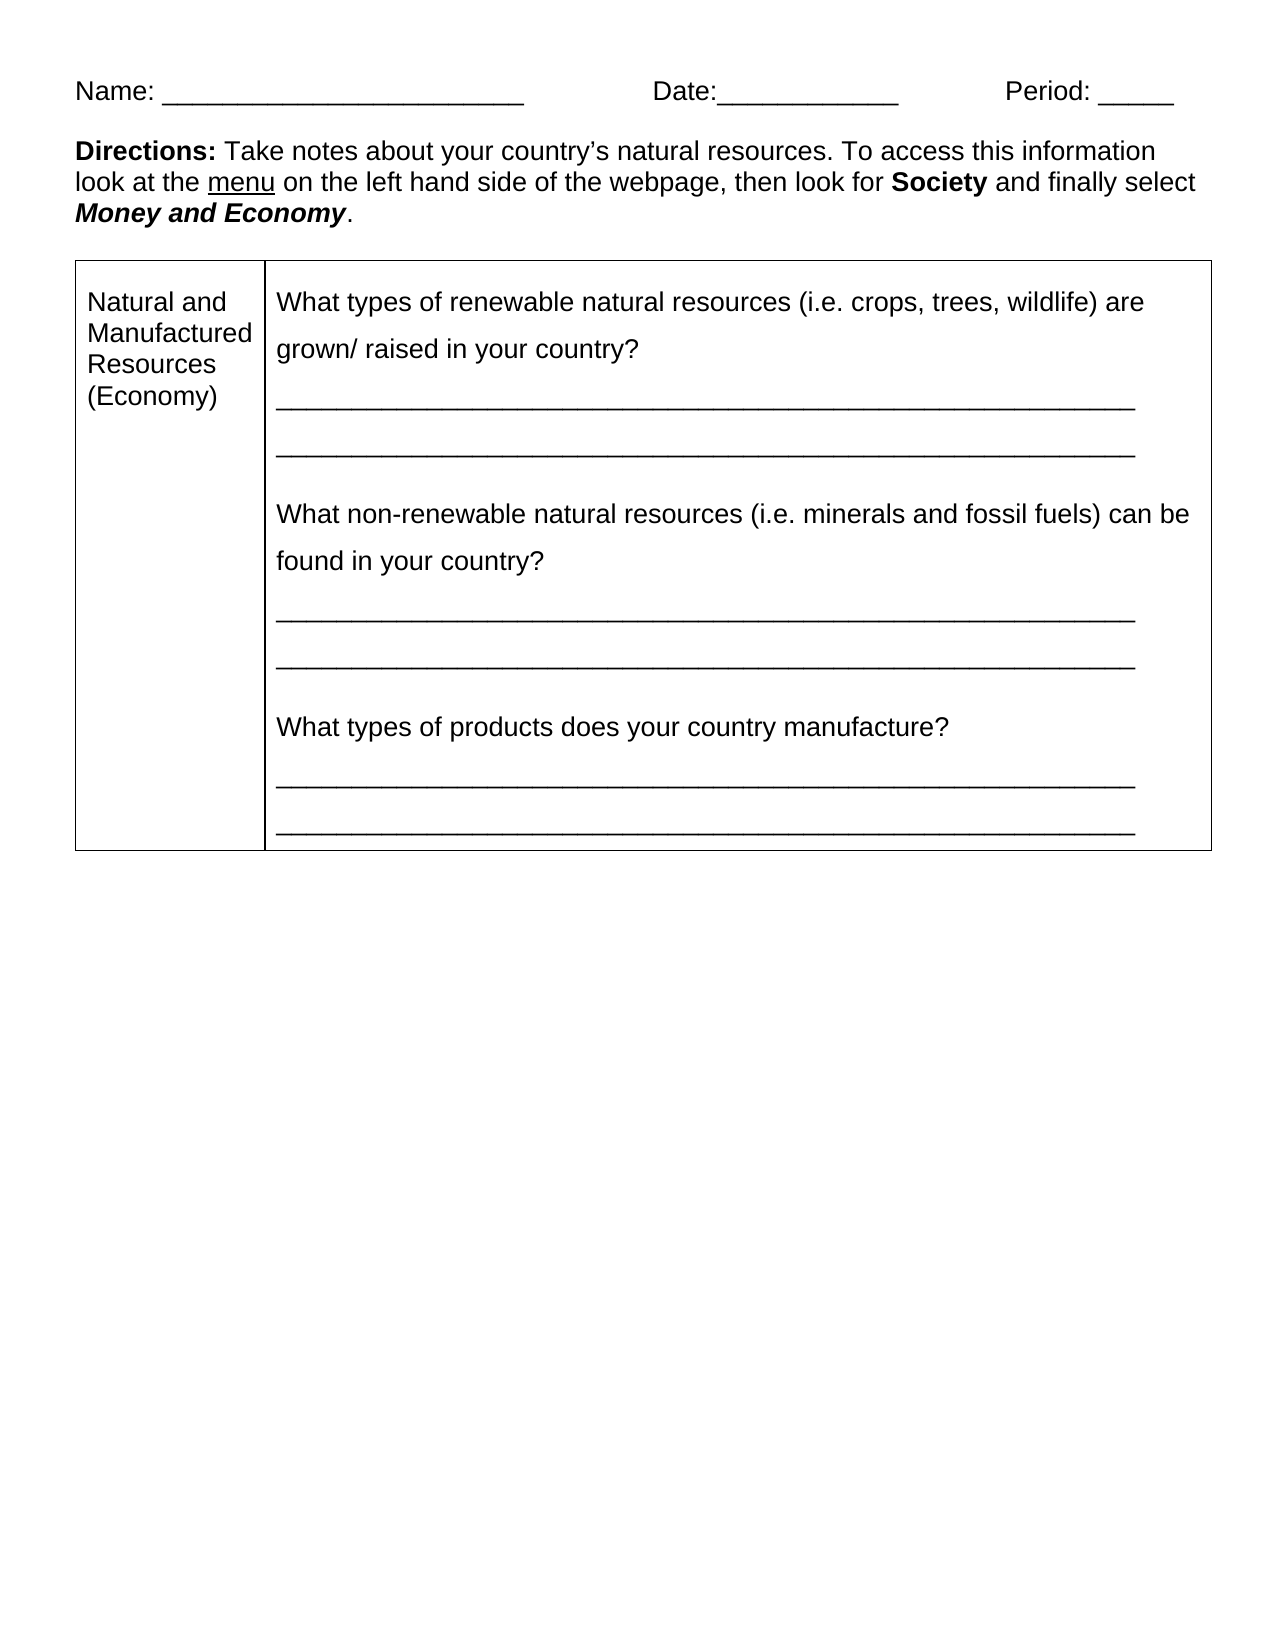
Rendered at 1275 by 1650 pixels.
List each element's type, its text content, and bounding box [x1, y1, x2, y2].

table_header What types of renewable natural resources (i.e. crops, trees, wildlife) are grown/ raised in your country? _________________________________________________________ _________________________________________________________ What non-renewable natural resources (i.e. minerals and fossil fuels) can be found in your country? _________________________________________________________ _________________________________________________________ What types of products does your country manufacture? _________________________________________________________ _________________________________________________________ [266, 261, 1211, 850]
table_header Natural and Manufactured Resources (Economy) [76, 261, 264, 850]
text Directions: Take notes about your country’s natural resources. To access this information look at the menu on the left hand side of the webpage, then look for Society and finally select Money and Economy. [75, 135, 1200, 229]
